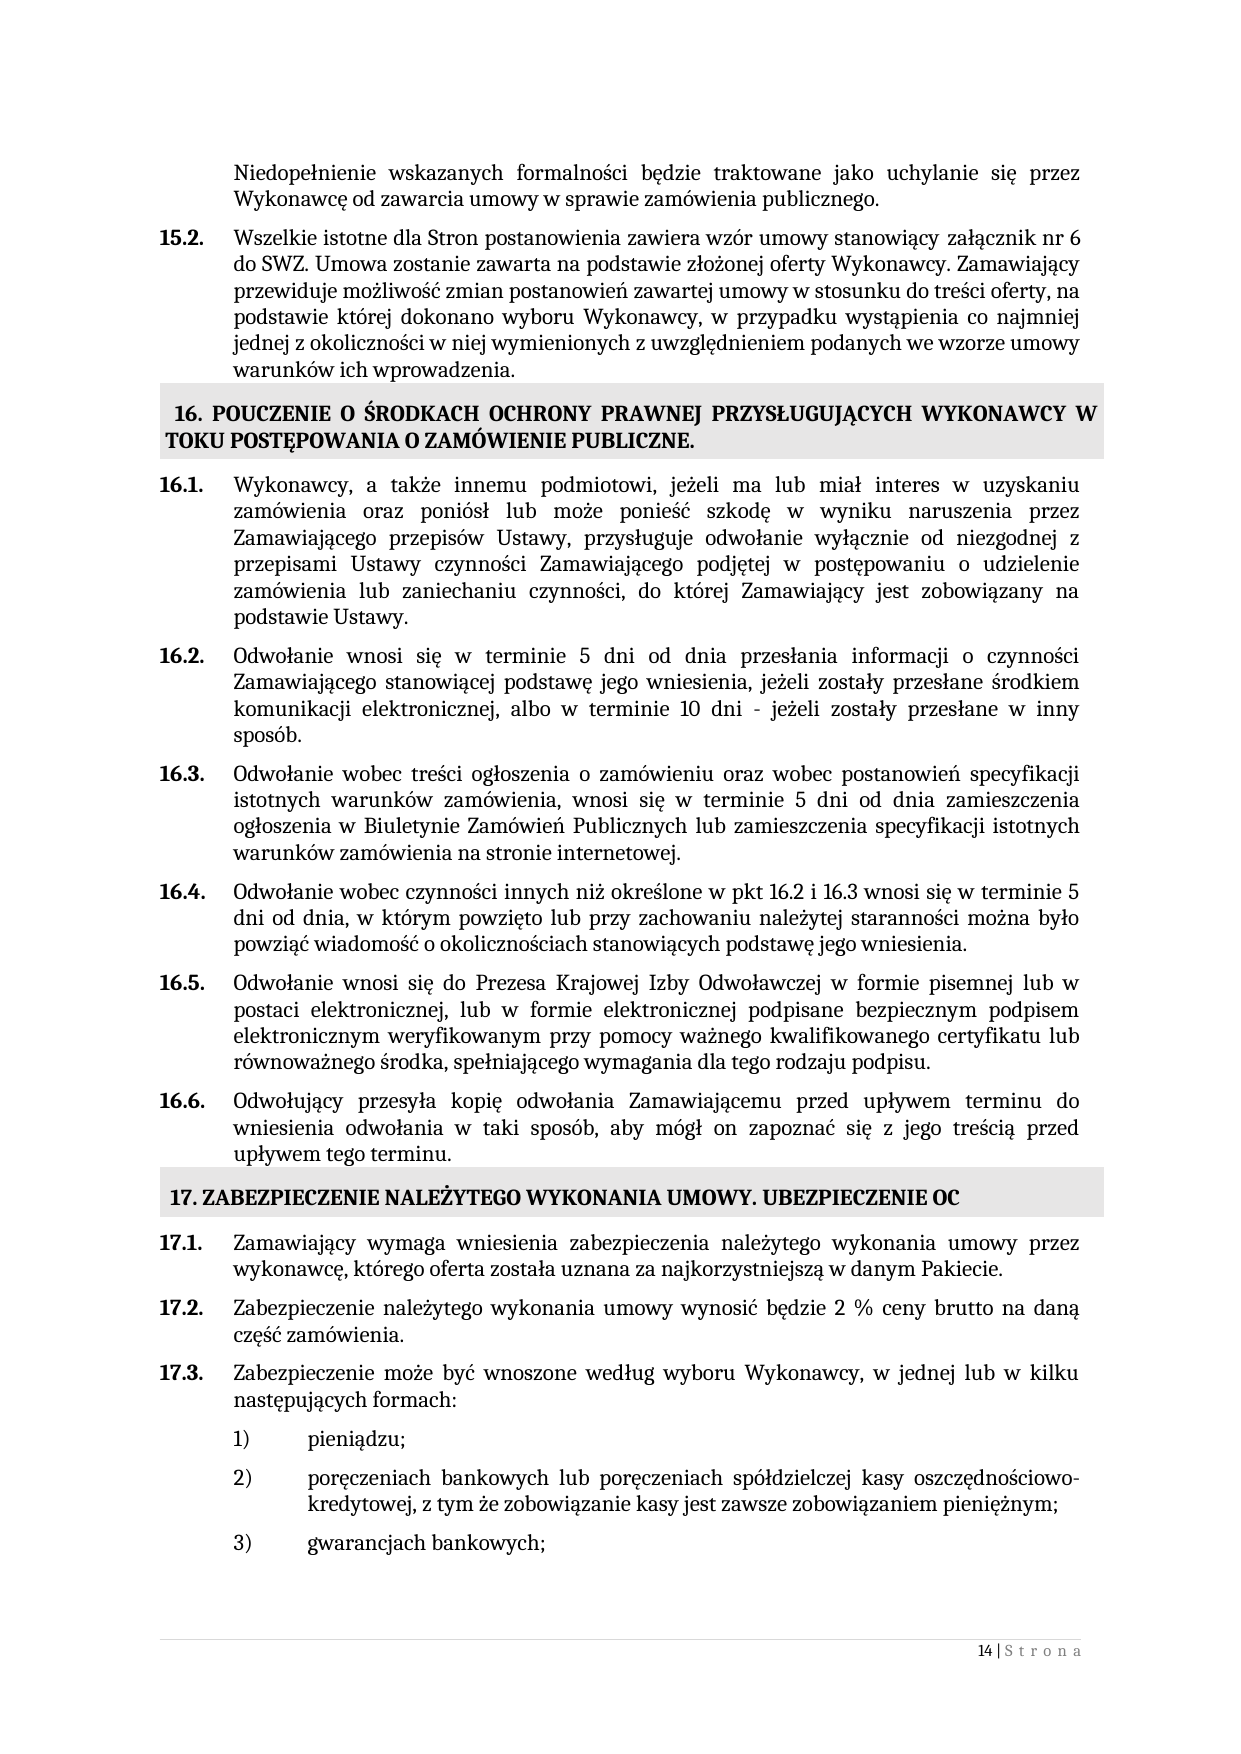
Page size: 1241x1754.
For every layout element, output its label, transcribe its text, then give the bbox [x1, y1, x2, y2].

text 15.2. Wszelkie istotne dla Stron postanowienia zawiera wzór umowy stanowiący załącznik nr 6 do SWZ. Umowa zostanie zawarta na podstawie złożonej oferty Wykonawcy. Zamawiający przewiduje możliwość zmian postanowień zawartej umowy w stosunku do treści oferty, na podstawie której dokonano wyboru Wykonawcy, w przypadku wystąpienia co najmniej jednej z okoliczności w niej wymienionych z uwzględnieniem podanych we wzorze umowy warunków ich wprowadzenia. [159, 225, 1081, 383]
text 3) gwarancjach bankowych; [233, 1529, 1081, 1556]
text 17.2. Zabezpieczenie należytego wykonania umowy wynosić będzie 2 % ceny brutto na daną część zamówienia. [159, 1295, 1081, 1348]
text 2) poręczeniach bankowych lub poręczeniach spółdzielczej kasy oszczędnościowo-kredytowej, z tym że zobowiązanie kasy jest zawsze zobowiązaniem pieniężnym; [233, 1464, 1081, 1517]
text 16.1. Wykonawcy, a także innemu podmiotowi, jeżeli ma lub miał interes w uzyskaniu zamówienia oraz poniósł lub może ponieść szkodę w wyniku naruszenia przez Zamawiającego przepisów Ustawy, przysługuje odwołanie wyłącznie od niezgodnej z przepisami Ustawy czynności Zamawiającego podjętej w postępowaniu o udzielenie zamówienia lub zaniechaniu czynności, do której Zamawiający jest zobowiązany na podstawie Ustawy. [159, 472, 1081, 630]
text 16.3. Odwołanie wobec treści ogłoszenia o zamówieniu oraz wobec postanowień specyfikacji istotnych warunków zamówienia, wnosi się w terminie 5 dni od dnia zamieszczenia ogłoszenia w Biuletynie Zamówień Publicznych lub zamieszczenia specyfikacji istotnych warunków zamówienia na stronie internetowej. [159, 761, 1081, 866]
text 16.6. Odwołujący przesyła kopię odwołania Zamawiającemu przed upływem terminu do wniesienia odwołania w taki sposób, aby mógł on zapoznać się z jego treścią przed upływem tego terminu. [159, 1088, 1081, 1167]
text 17.3. Zabezpieczenie może być wnoszone według wyboru Wykonawcy, w jednej lub w kilku następujących formach: [159, 1360, 1081, 1413]
table_header 16. POUCZENIE O ŚRODKACH OCHRONY PRAWNEJ PRZYSŁUGUJĄCYCH WYKONAWCY W TOKU POSTĘPOWANIA O ZAMÓWIENIE PUBLICZNE. [160, 383, 1104, 459]
text 16.4. Odwołanie wobec czynności innych niż określone w pkt 16.2 i 16.3 wnosi się w terminie 5 dni od dnia, w którym powzięto lub przy zachowaniu należytej staranności można było powziąć wiadomość o okolicznościach stanowiących podstawę jego wniesienia. [159, 878, 1081, 957]
text 16.5. Odwołanie wnosi się do Prezesa Krajowej Izby Odwoławczej w formie pisemnej lub w postaci elektronicznej, lub w formie elektronicznej podpisane bezpiecznym podpisem elektronicznym weryfikowanym przy pomocy ważnego kwalifikowanego certyfikatu lub równoważnego środka, spełniającego wymagania dla tego rodzaju podpisu. [159, 970, 1081, 1075]
text 16.2. Odwołanie wnosi się w terminie 5 dni od dnia przesłania informacji o czynności Zamawiającego stanowiącej podstawę jego wniesienia, jeżeli zostały przesłane środkiem komunikacji elektronicznej, albo w terminie 10 dni - jeżeli zostały przesłane w inny sposób. [159, 643, 1081, 748]
text 1) pieniądzu; [233, 1425, 1081, 1452]
table_header 17. ZABEZPIECZENIE NALEŻYTEGO WYKONANIA UMOWY. UBEZPIECZENIE OC [160, 1167, 1104, 1217]
text Niedopełnienie wskazanych formalności będzie traktowane jako uchylanie się przez Wykonawcę od zawarcia umowy w sprawie zamówienia publicznego. [233, 159, 1081, 212]
text 17.1. Zamawiający wymaga wniesienia zabezpieczenia należytego wykonania umowy przez wykonawcę, którego oferta została uznana za najkorzystniejszą w danym Pakiecie. [159, 1230, 1081, 1282]
